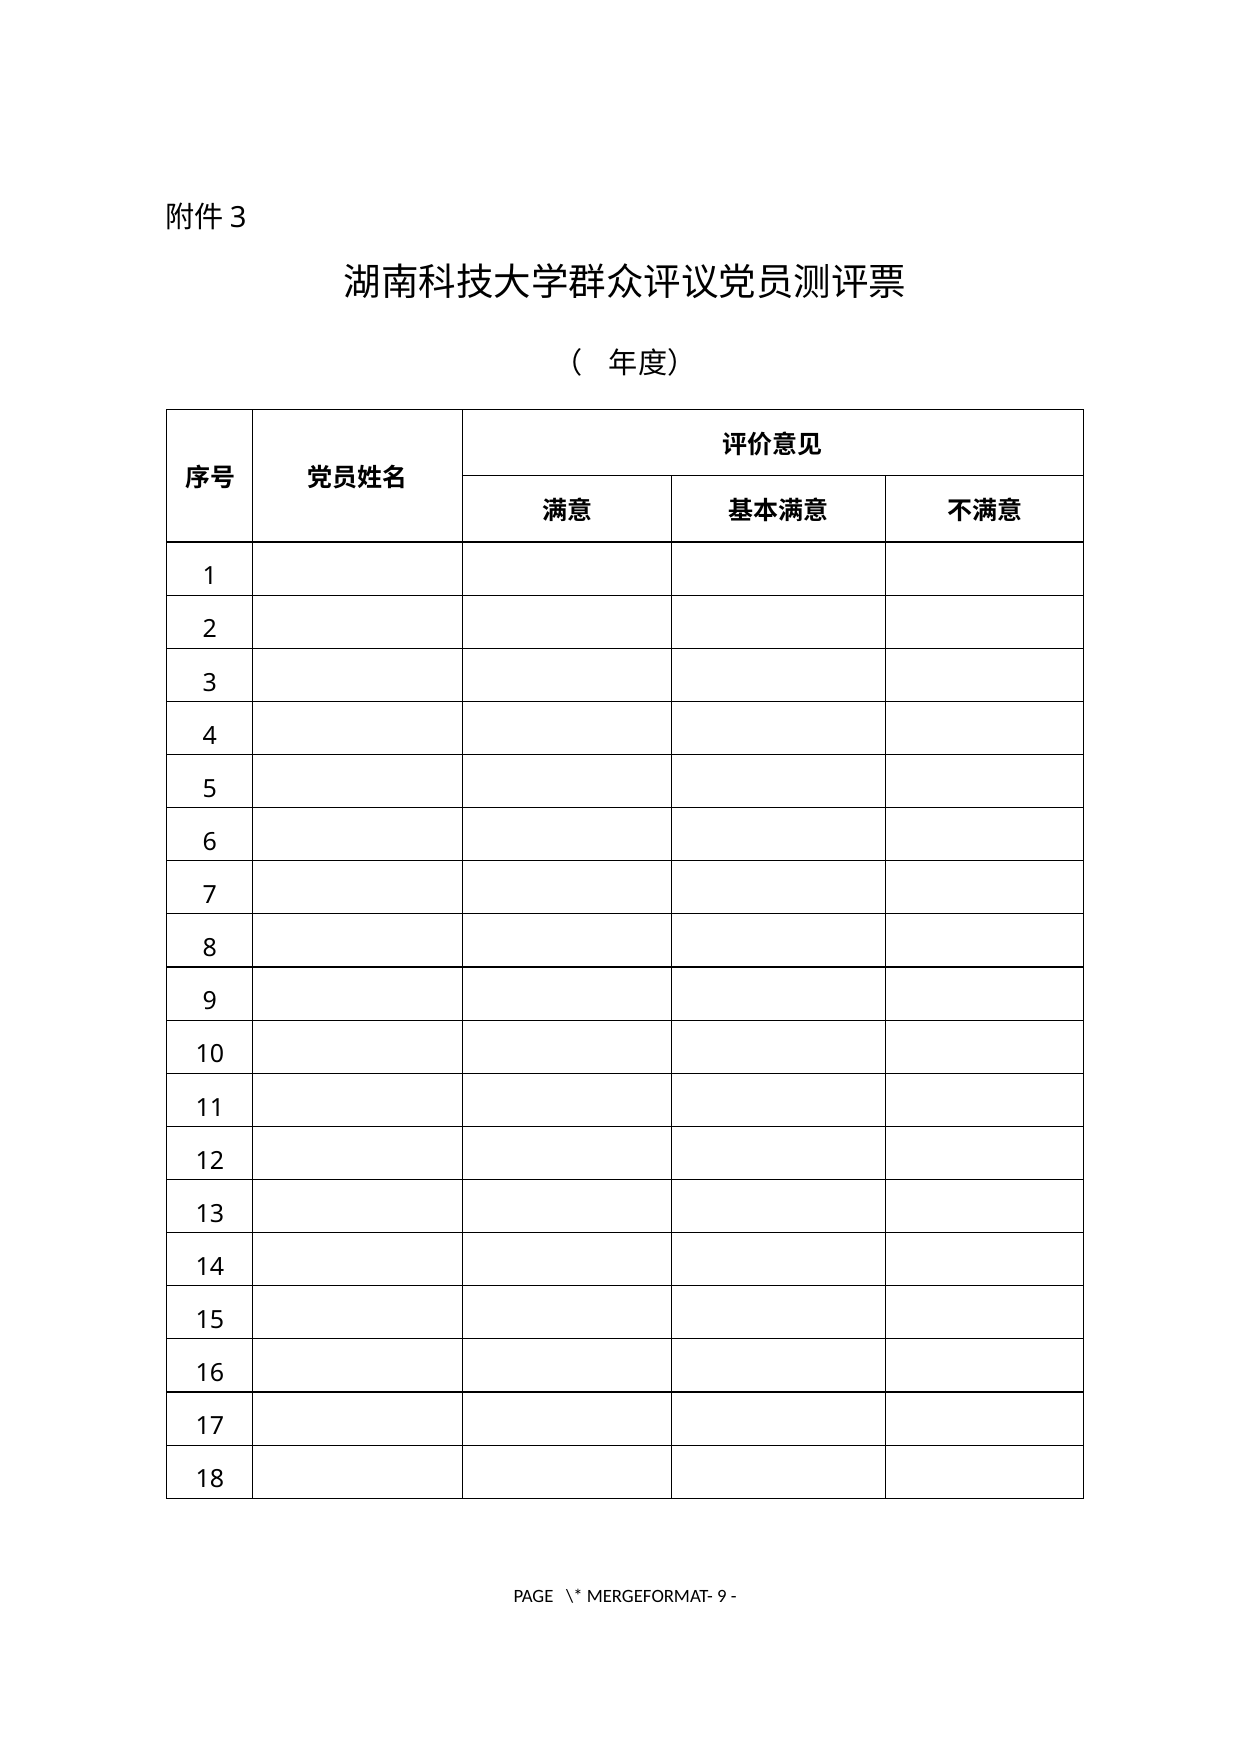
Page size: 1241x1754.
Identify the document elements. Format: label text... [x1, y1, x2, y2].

table_cell [253, 861, 462, 913]
table_cell [886, 702, 1083, 754]
table_cell [463, 755, 671, 807]
table_cell 4 [167, 702, 252, 754]
table_cell [463, 1233, 671, 1285]
table_cell [886, 1021, 1083, 1073]
table_cell [253, 968, 462, 1019]
table_cell [253, 596, 462, 648]
table_cell [253, 1021, 462, 1073]
table_cell [463, 1339, 671, 1391]
table_cell 不满意 [886, 476, 1083, 541]
table_cell [672, 1286, 885, 1338]
table_cell [463, 649, 671, 701]
table_cell 满意 [463, 476, 671, 541]
table_cell [886, 1446, 1083, 1498]
table_cell [463, 914, 671, 966]
table_cell [672, 543, 885, 594]
table_cell [886, 808, 1083, 860]
table_cell [253, 1286, 462, 1338]
table_cell [886, 1286, 1083, 1338]
table_cell 2 [167, 596, 252, 648]
table_cell [672, 1339, 885, 1391]
table_cell 基本满意 [672, 476, 885, 541]
table_cell [886, 1339, 1083, 1391]
table_cell [463, 968, 671, 1019]
table_header 党员姓名 [253, 410, 462, 541]
table_cell [672, 702, 885, 754]
table_cell [253, 1446, 462, 1498]
table_cell [253, 1074, 462, 1126]
table_cell [463, 1393, 671, 1444]
table_cell [672, 1180, 885, 1232]
table_cell [463, 861, 671, 913]
table_cell [672, 596, 885, 648]
table_cell [672, 861, 885, 913]
table_cell [463, 1286, 671, 1338]
table_cell 11 [167, 1074, 252, 1126]
table_cell [463, 596, 671, 648]
table_cell 15 [167, 1286, 252, 1338]
table_cell [886, 1127, 1083, 1179]
text （ 年度） [165, 328, 1084, 393]
table_cell [672, 1393, 885, 1444]
table_cell [886, 543, 1083, 594]
table_cell [886, 649, 1083, 701]
table_cell [253, 1180, 462, 1232]
table_cell 10 [167, 1021, 252, 1073]
table_cell [253, 1233, 462, 1285]
table_cell [463, 1021, 671, 1073]
table_cell [672, 1233, 885, 1285]
table_header 评价意见 [463, 410, 1083, 475]
table_cell [463, 1180, 671, 1232]
table_cell [672, 1074, 885, 1126]
table_cell [463, 1127, 671, 1179]
table_cell 7 [167, 861, 252, 913]
table_cell [253, 1127, 462, 1179]
table_cell 6 [167, 808, 252, 860]
table_cell 3 [167, 649, 252, 701]
table_cell [886, 914, 1083, 966]
table_cell [672, 1021, 885, 1073]
table_cell 1 [167, 543, 252, 594]
table_cell 5 [167, 755, 252, 807]
table_cell [886, 968, 1083, 1019]
table_header 序号 [167, 410, 252, 541]
table_cell [672, 755, 885, 807]
text 湖南科技大学群众评议党员测评票 [165, 247, 1084, 312]
table_cell [463, 808, 671, 860]
table_cell [463, 702, 671, 754]
table_cell [886, 1180, 1083, 1232]
table_cell [253, 1339, 462, 1391]
table_cell [672, 968, 885, 1019]
table_cell [463, 543, 671, 594]
table_cell 8 [167, 914, 252, 966]
table_cell [672, 649, 885, 701]
table_cell 17 [167, 1393, 252, 1444]
table_cell 13 [167, 1180, 252, 1232]
table_cell [672, 914, 885, 966]
table_cell [253, 808, 462, 860]
table_cell [253, 702, 462, 754]
table_cell [886, 596, 1083, 648]
table_cell [672, 1446, 885, 1498]
table_cell [886, 861, 1083, 913]
table_cell [463, 1446, 671, 1498]
table_cell [672, 1127, 885, 1179]
table_cell [253, 914, 462, 966]
text 附件3 [165, 182, 1084, 247]
table_cell [253, 755, 462, 807]
table_cell 12 [167, 1127, 252, 1179]
table_cell [253, 543, 462, 594]
table_cell 16 [167, 1339, 252, 1391]
table_cell [253, 649, 462, 701]
table_cell 9 [167, 968, 252, 1019]
table_cell [886, 755, 1083, 807]
table_cell [253, 1393, 462, 1444]
table_cell [886, 1393, 1083, 1444]
table_cell 18 [167, 1446, 252, 1498]
table_cell 14 [167, 1233, 252, 1285]
table_cell [886, 1074, 1083, 1126]
table_cell [886, 1233, 1083, 1285]
table_cell [463, 1074, 671, 1126]
table_cell [672, 808, 885, 860]
